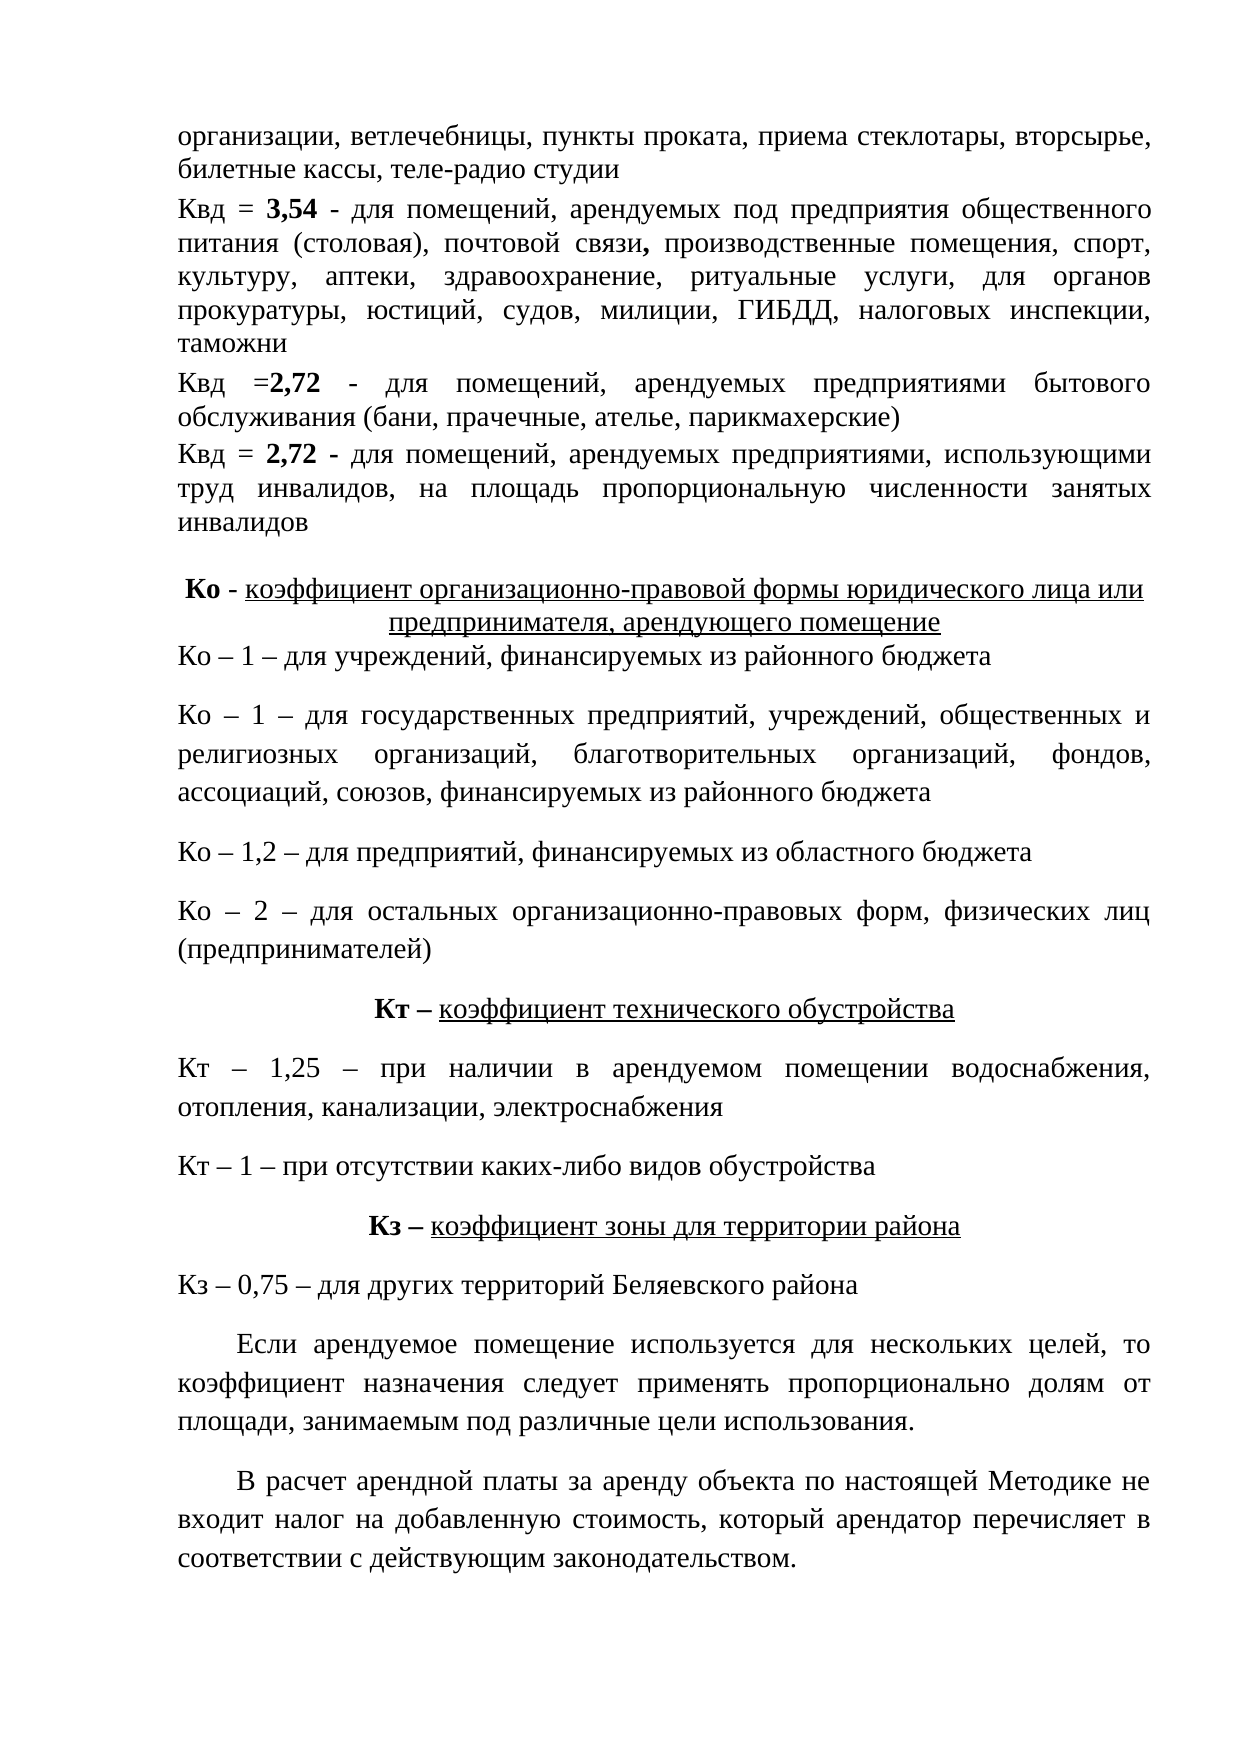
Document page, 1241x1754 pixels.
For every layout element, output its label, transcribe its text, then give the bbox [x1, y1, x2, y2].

text Ко – 2 – для остальных организационно-правовых форм, физических лиц (предпринимателей) [177, 893, 1152, 965]
text Кт – 1 – при отсутствии каких-либо видов обустройства [177, 1148, 1152, 1182]
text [177, 118, 1152, 185]
text Ко – 1,2 – для предприятий, финансируемых из областного бюджета [177, 834, 1152, 867]
text Ко - коэффициент организационно-правовой формы юридического лица или предпринимателя, арендующего помещение [177, 571, 1152, 638]
text Кт – коэффициент технического обустройства [177, 991, 1152, 1024]
text Кт – 1,25 – при наличии в арендуемом помещении водоснабжения, отопления, канализации, электроснабжения [177, 1050, 1152, 1122]
text Квд = 3,54 - для помещений, арендуемых под предприятия общественного питания (столовая), почтовой связи, производственные помещения, спорт, культуру, аптеки, здравоохранение, ритуальные услуги, для органов прокуратуры, юстиций, судов, милиции, ГИБДД, налоговых инспекции, таможни [177, 191, 1152, 359]
text Квд = 2,72 - для помещений, арендуемых предприятиями, использующими труд инвалидов, на площадь пропорциональную численности занятых инвалидов [177, 437, 1152, 537]
text Ко – 1 – для государственных предприятий, учреждений, общественных и религиозных организаций, благотворительных организаций, фондов, ассоциаций, союзов, финансируемых из районного бюджета [177, 697, 1152, 808]
text В расчет арендной платы за аренду объекта по настоящей Методике не входит налог на добавленную стоимость, который арендатор перечисляет в соответствии с действующим законодательством. [177, 1463, 1152, 1573]
text Если арендуемое помещение используется для нескольких целей, то коэффициент назначения следует применять пропорционально долям от площади, занимаемым под различные цели использования. [177, 1326, 1152, 1437]
text Кз – 0,75 – для других территорий Беляевского района [177, 1267, 1152, 1301]
text Кз – коэффициент зоны для территории района [177, 1208, 1152, 1241]
text Ко – 1 – для учреждений, финансируемых из районного бюджета [177, 638, 1152, 671]
text Квд =2,72 - для помещений, арендуемых предприятиями бытового обслуживания (бани, прачечные, ателье, парикмахерские) [177, 365, 1152, 432]
